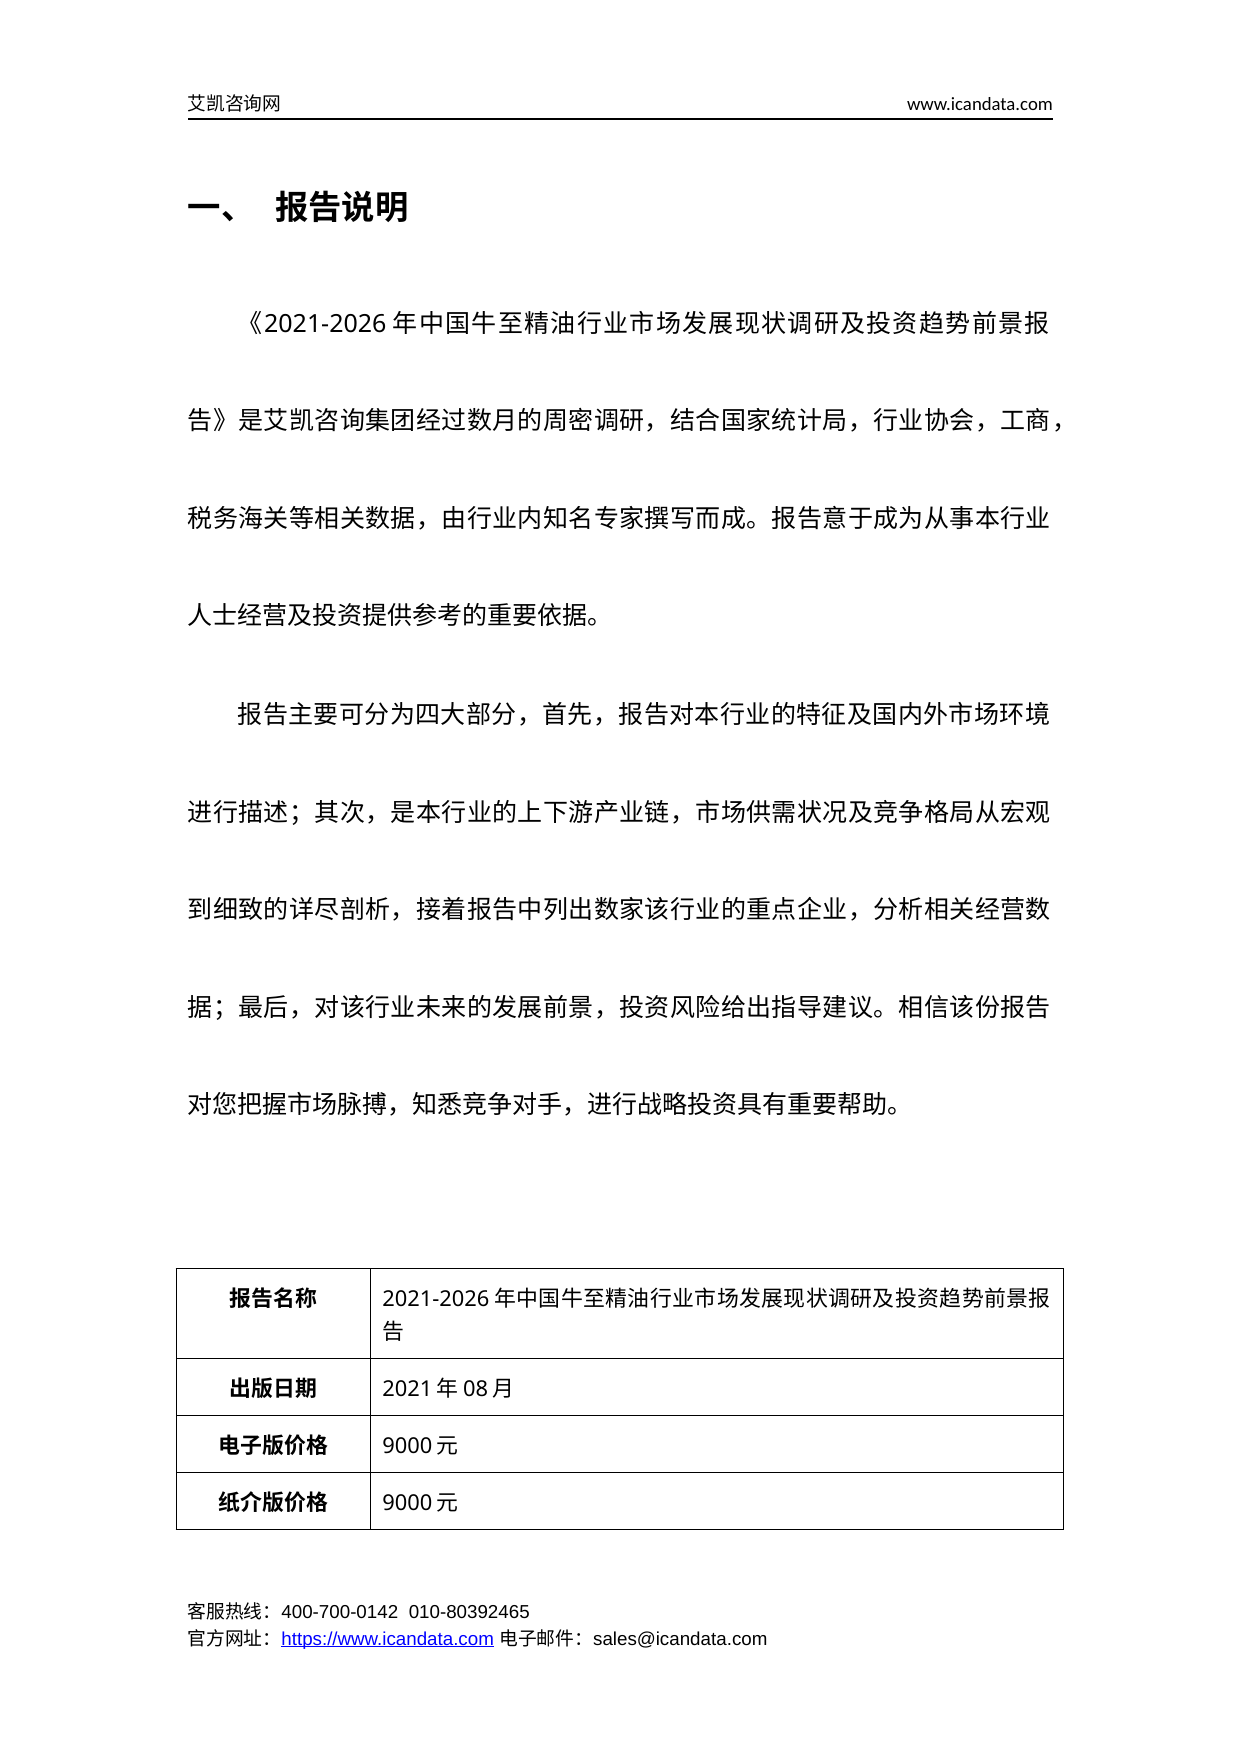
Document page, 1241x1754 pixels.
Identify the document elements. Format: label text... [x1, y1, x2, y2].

table_cell 纸介版价格 [177, 1473, 370, 1529]
table_cell 9000元 [371, 1473, 1063, 1529]
text 《2021-2026年中国牛至精油行业市场发展现状调研及投资趋势前景报告》是艾凯咨询集团经过数月的周密调研，结合国家统计局，行业协会，工商，税务海关等相关数据，由行业内知名专家撰写而成。报告意于成为从事本行业人士经营及投资提供参考的重要依据。 [187, 289, 1053, 646]
table_header 报告名称 [177, 1269, 370, 1358]
table_cell 2021年08月 [371, 1359, 1063, 1415]
table_header 2021-2026年中国牛至精油行业市场发展现状调研及投资趋势前景报告 [371, 1269, 1063, 1358]
table_cell 电子版价格 [177, 1416, 370, 1472]
text 报告主要可分为四大部分，首先，报告对本行业的特征及国内外市场环境进行描述；其次，是本行业的上下游产业链，市场供需状况及竞争格局从宏观到细致的详尽剖析，接着报告中列出数家该行业的重点企业，分析相关经营数据；最后，对该行业未来的发展前景，投资风险给出指导建议。相信该份报告对您把握市场脉搏，知悉竞争对手，进行战略投资具有重要帮助。 [187, 681, 1053, 1136]
subtitle 报告说明 [187, 172, 1053, 237]
table_cell 9000元 [371, 1416, 1063, 1472]
table_cell 出版日期 [177, 1359, 370, 1415]
